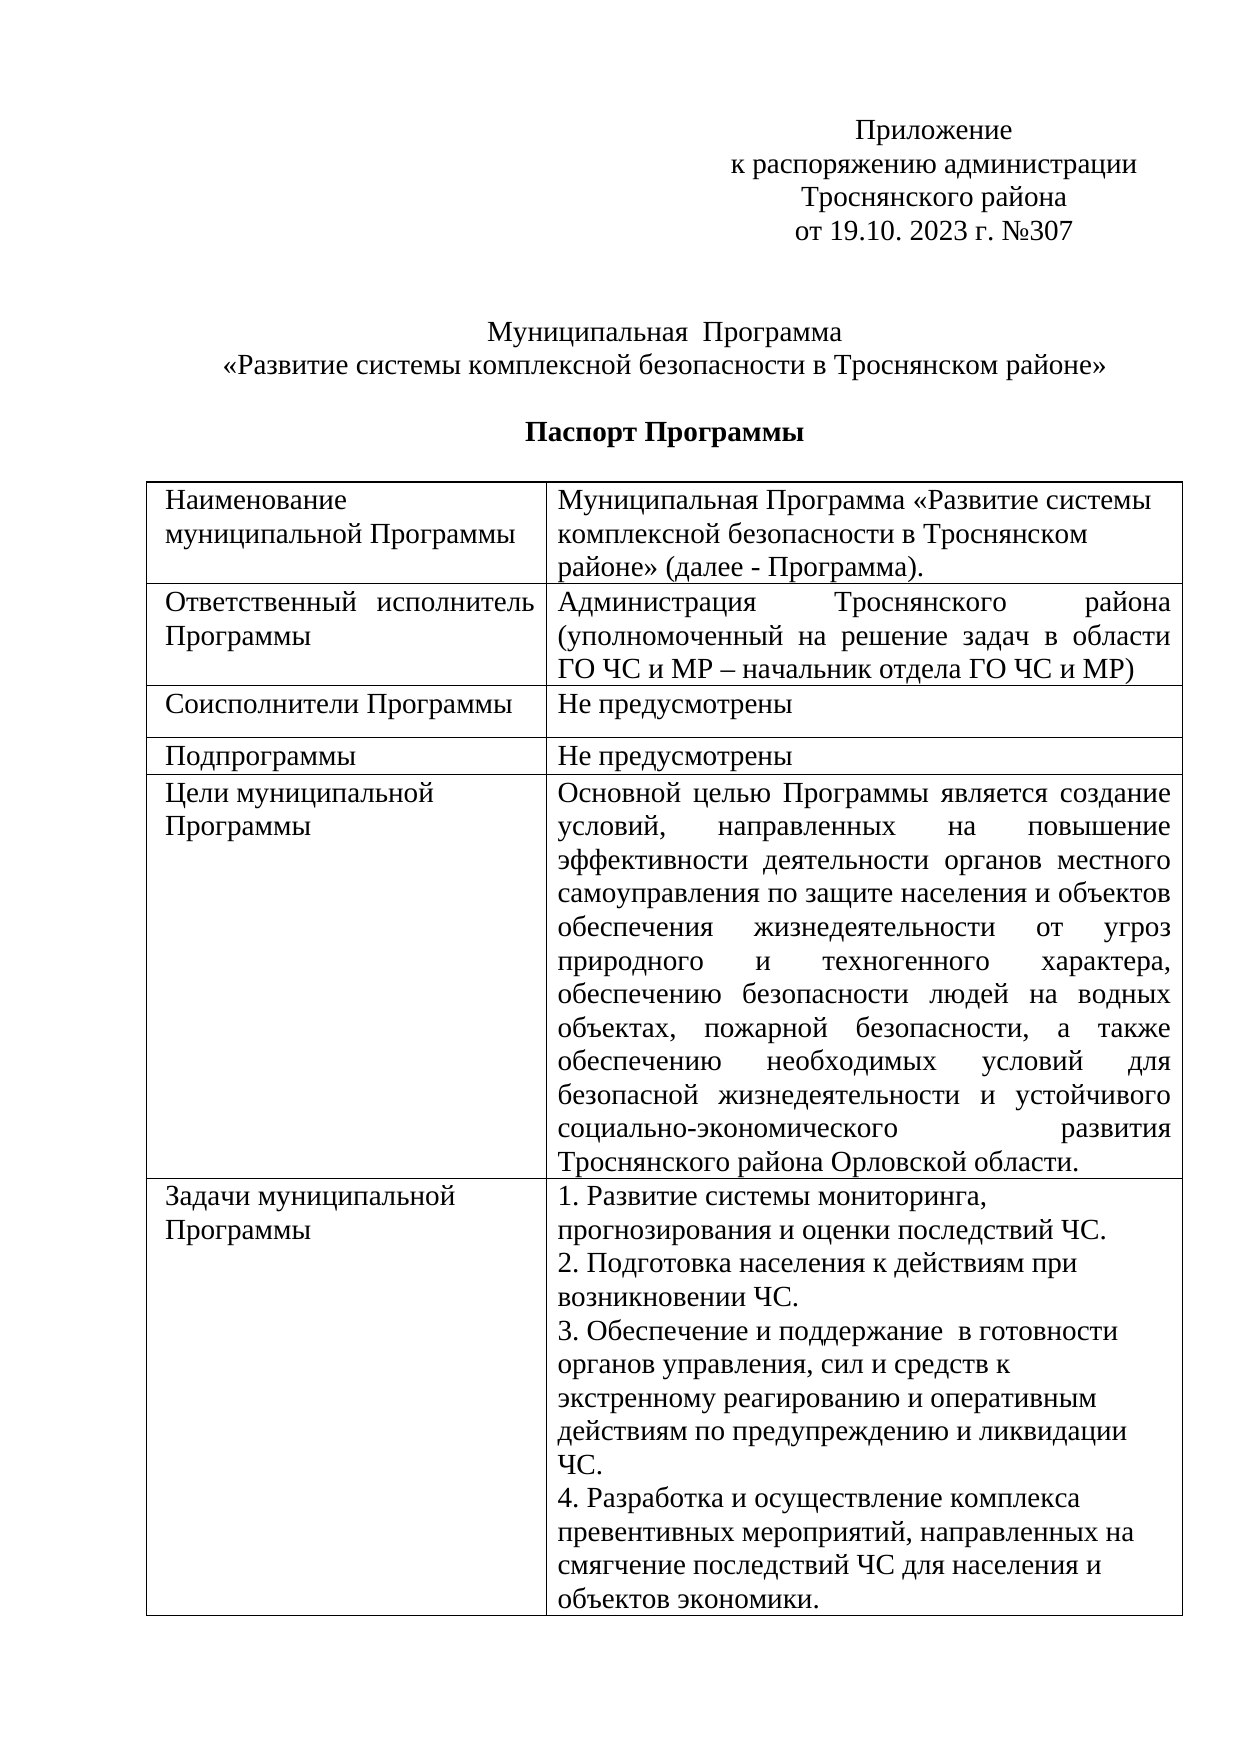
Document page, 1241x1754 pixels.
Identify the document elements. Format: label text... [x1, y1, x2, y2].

table_cell Не предусмотрены [547, 738, 1182, 774]
table_header Наименование муниципальной Программы [147, 483, 546, 583]
text к распоряжению администрации [710, 146, 1157, 179]
table_cell Администрация Троснянского района (уполномоченный на решение задач в области ГО ЧС и МР – начальник отдела ГО ЧС и МР) [547, 584, 1182, 685]
table_header Муниципальная Программа «Развитие системы комплексной безопасности в Троснянском районе» (далее - Программа). [547, 483, 1182, 583]
table_cell Соисполнители Программы [147, 686, 546, 737]
subtitle Приложение [710, 112, 1157, 146]
table_cell Подпрограммы [147, 738, 546, 774]
table_cell Ответственный исполнитель Программы [147, 584, 546, 685]
table_cell Цели муниципальной Программы [147, 775, 546, 1177]
text от 19.10. . №307 [710, 213, 1157, 247]
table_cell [147, 1179, 546, 1614]
table_cell Основной целью Программы является создание условий, направленных на повышение эффективности деятельности органов местного самоуправления по защите населения и объектов обеспечения жизнедеятельности от угроз природного и техногенного характера, обеспечению безопасности людей на водных объектах, пожарной безопасности, а также обеспечению необходимых условий для безопасной жизнедеятельности и устойчивого социально-экономического развития Троснянского района Орловской области. [547, 775, 1182, 1177]
text Троснянского района [710, 179, 1157, 213]
text Паспорт Программы [172, 414, 1157, 448]
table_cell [547, 1179, 1182, 1614]
text «Развитие системы комплексной безопасности в Троснянском районе» [172, 347, 1157, 381]
table_cell Не предусмотрены [547, 686, 1182, 737]
text Муниципальная Программа [172, 314, 1157, 347]
